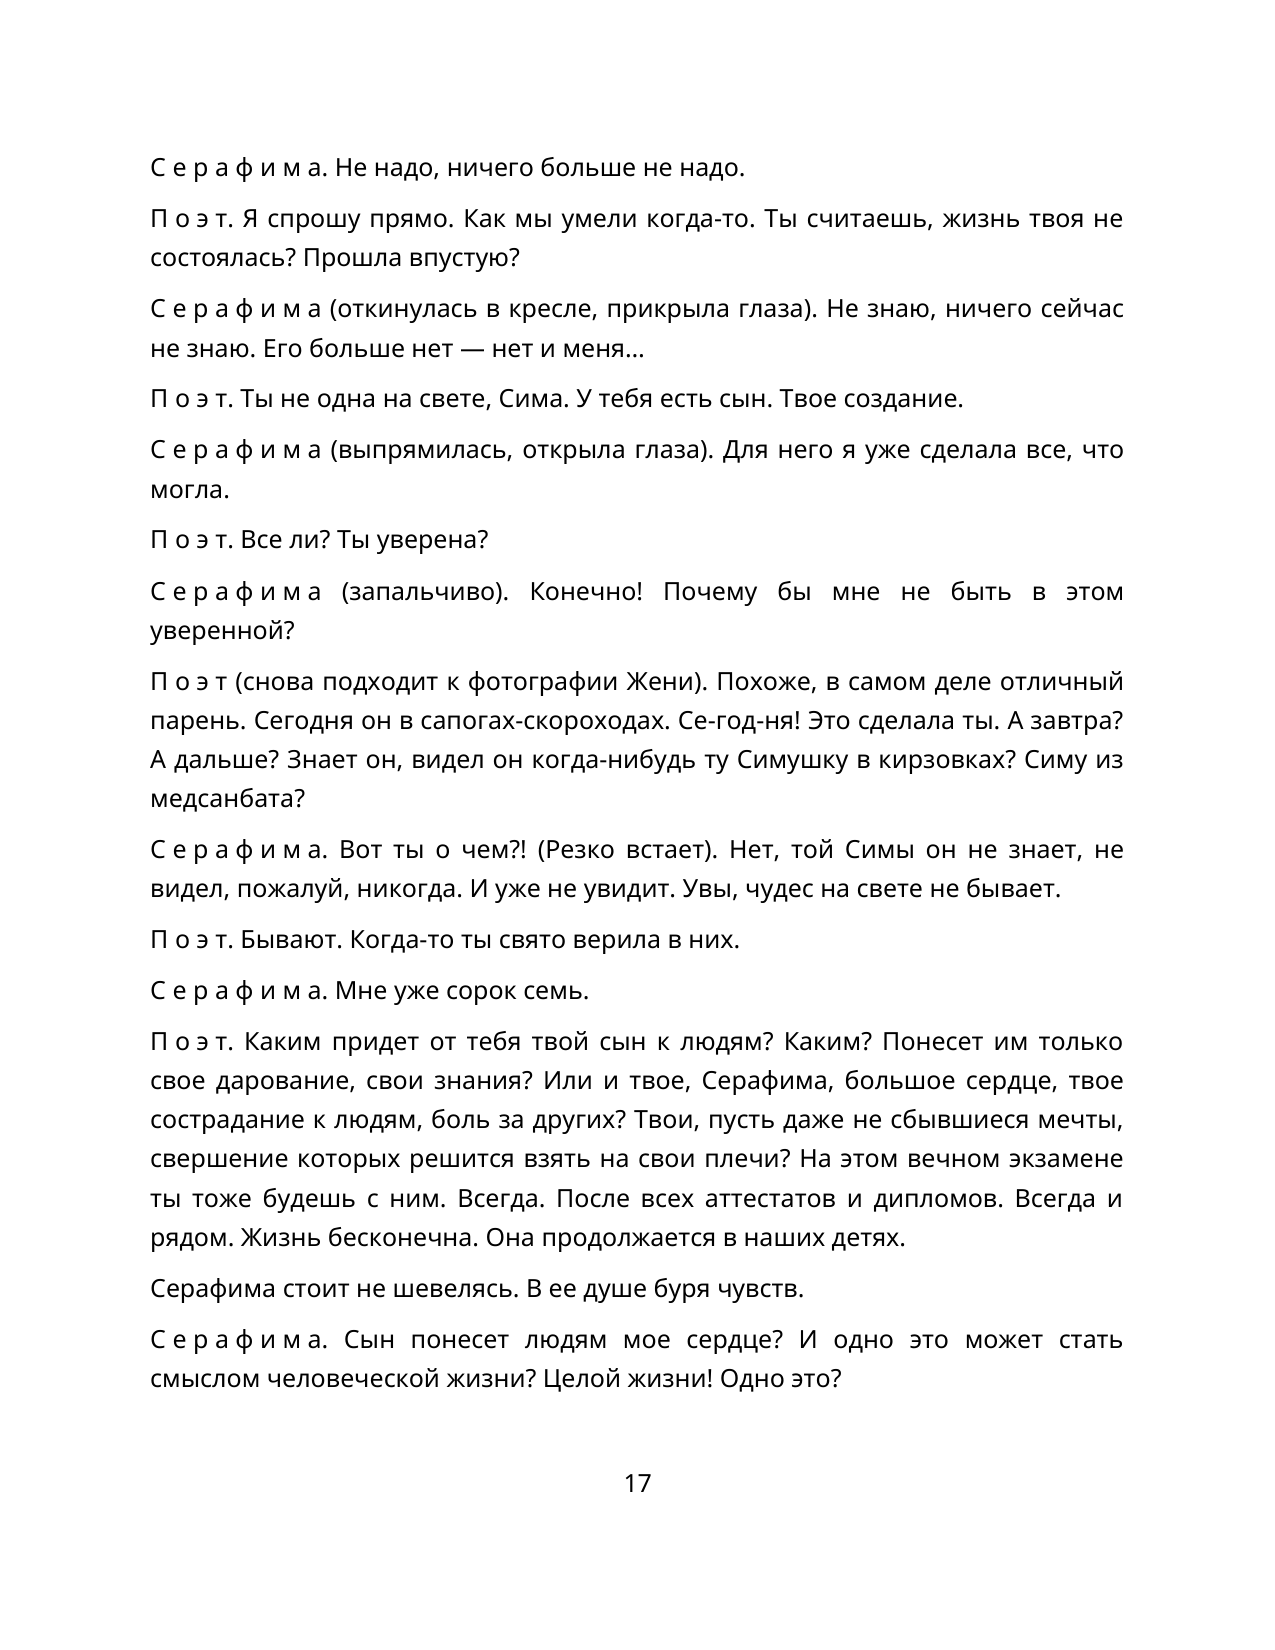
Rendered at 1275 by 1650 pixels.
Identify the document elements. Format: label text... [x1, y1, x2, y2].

text С е р а ф и м а (выпрямилась, открыла глаза). Для него я уже сделала все, что могла. [150, 432, 1125, 505]
text Серафима стоит не шевелясь. В ее душе буря чувств. [150, 1270, 1125, 1304]
text П о э т. Я спрошу прямо. Как мы умели когда-то. Ты считаешь, жизнь твоя не состоялась? Прошла впустую? [150, 201, 1125, 274]
text С е р а ф и м а (запальчиво). Конечно! Почему бы мне не быть в этом уверенной? [150, 573, 1125, 646]
text С е р а ф и м а. Мне уже сорок семь. [150, 973, 1125, 1007]
text С е р а ф и м а. Не надо, ничего больше не надо. [150, 150, 1125, 184]
text П о э т. Каким придет от тебя твой сын к людям? Каким? Понесет им только свое дарование, свои знания? Или и твое, Серафима, большое сердце, твое сострадание к людям, боль за других? Твои, пусть даже не сбывшиеся мечты, свершение которых решится взять на свои плечи? На этом вечном экзамене ты тоже будешь с ним. Всегда. После всех аттестатов и дипломов. Всегда и рядом. Жизнь бесконечна. Она продолжается в наших детях. [150, 1024, 1125, 1253]
text С е р а ф и м а (откинулась в кресле, прикрыла глаза). Не знаю, ничего сейчас не знаю. Его больше нет — нет и меня… [150, 291, 1125, 364]
text П о э т. Все ли? Ты уверена? [150, 522, 1125, 556]
text С е р а ф и м а. Сын понесет людям мое сердце? И одно это может стать смыслом человеческой жизни? Целой жизни! Одно это? [150, 1321, 1125, 1394]
text С е р а ф и м а. Вот ты о чем?! (Резко встает). Нет, той Симы он не знает, не видел, пожалуй, никогда. И уже не увидит. Увы, чудес на свете не бывает. [150, 832, 1125, 905]
text П о э т. Бывают. Когда-то ты свято верила в них. [150, 922, 1125, 956]
text П о э т. Ты не одна на свете, Сима. У тебя есть сын. Твое создание. [150, 381, 1125, 415]
text П о э т (снова подходит к фотографии Жени). Похоже, в самом деле отличный парень. Сегодня он в сапогах-скороходах. Се-год-ня! Это сделала ты. А завтра? А дальше? Знает он, видел он когда-нибудь ту Симушку в кирзовках? Симу из медсанбата? [150, 663, 1125, 815]
